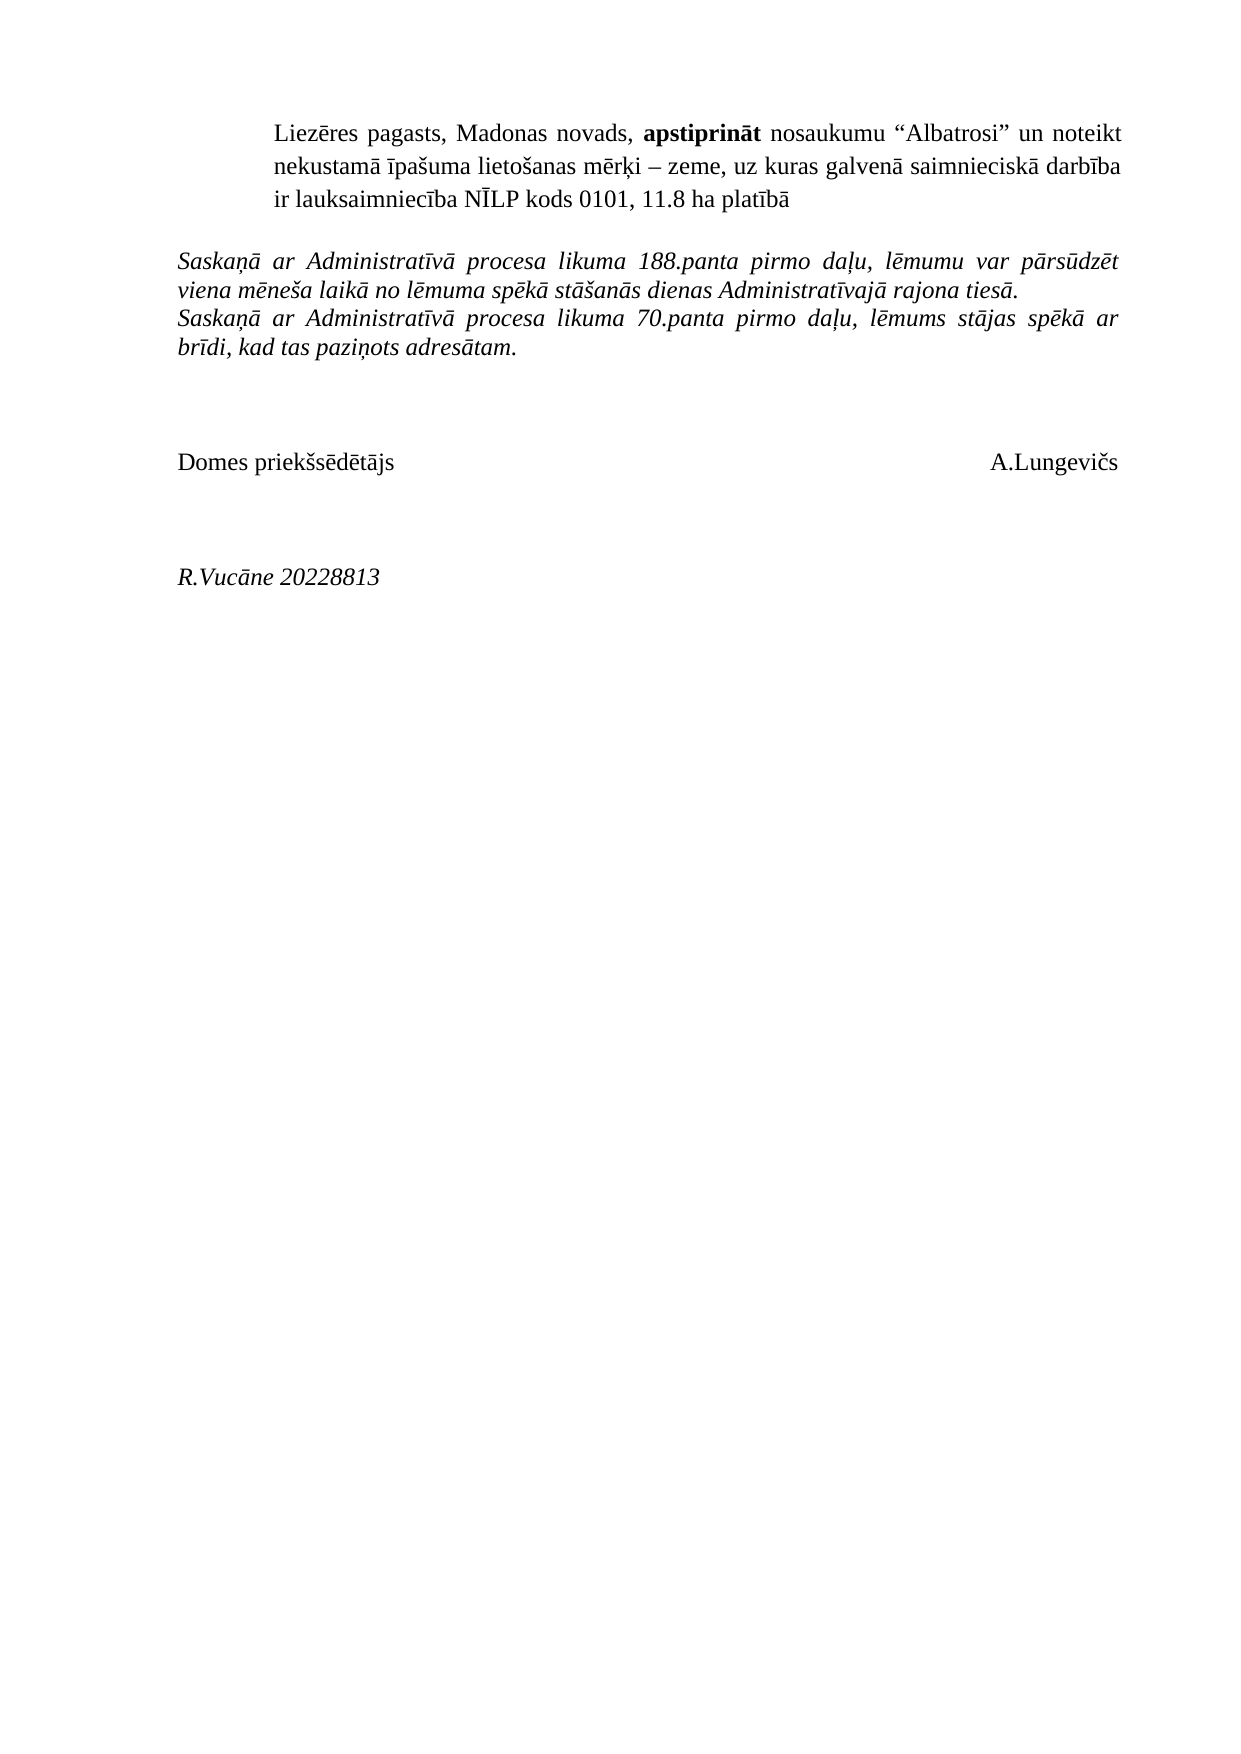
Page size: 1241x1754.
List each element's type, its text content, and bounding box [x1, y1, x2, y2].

text Domes priekšsēdētājs A.Lungevičs [177, 447, 1122, 476]
text Saskaņā ar Administratīvā procesa likuma 70.panta pirmo daļu, lēmums stājas spēkā ar brīdi, kad tas paziņots adresātam. [177, 303, 1122, 361]
text Saskaņā ar Administratīvā procesa likuma 188.panta pirmo daļu, lēmumu var pārsūdzēt viena mēneša laikā no lēmuma spēkā stāšanās dienas Administratīvajā rajona tiesā. [177, 246, 1122, 303]
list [236, 118, 1122, 213]
text R.Vucāne 20228813 [177, 562, 1122, 591]
